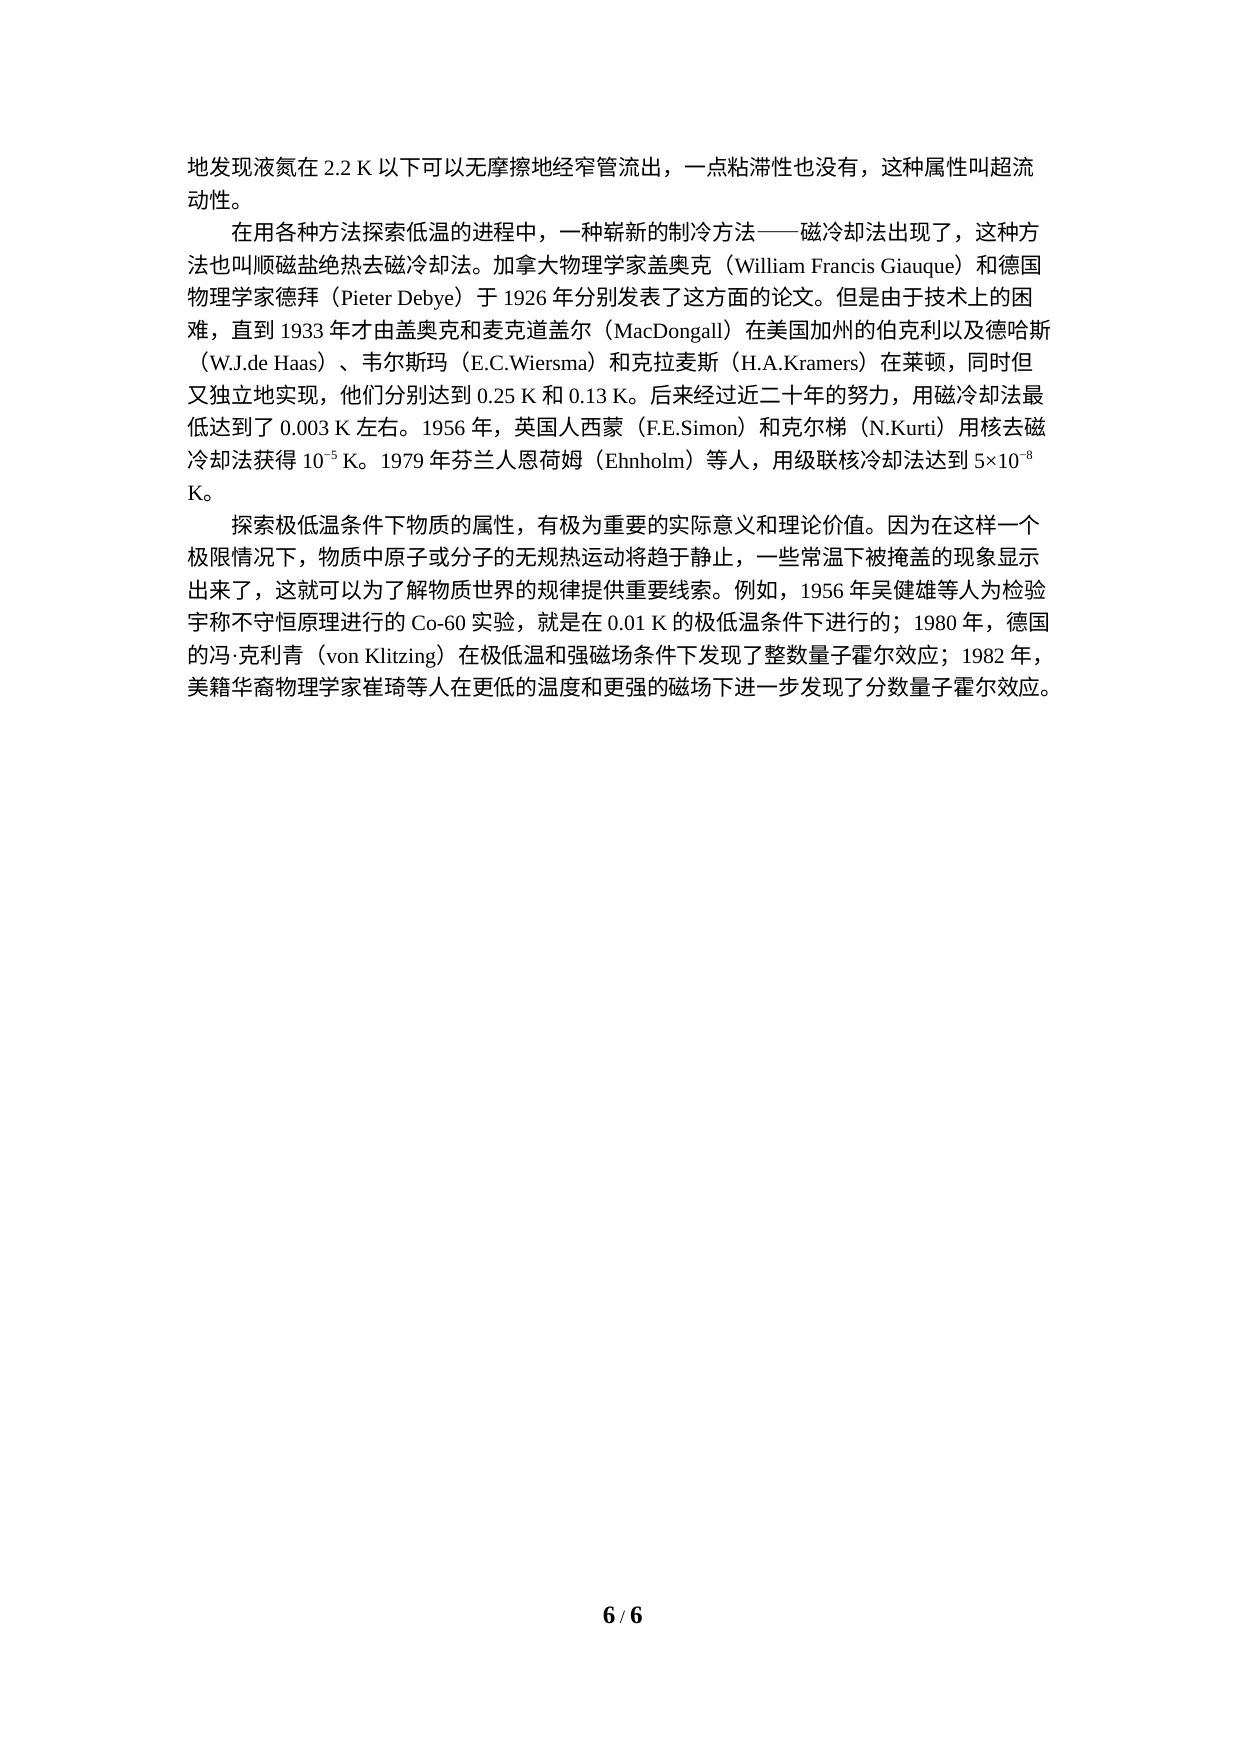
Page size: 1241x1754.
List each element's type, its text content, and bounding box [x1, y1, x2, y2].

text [187, 150, 1053, 215]
text 探索极低温条件下物质的属性，有极为重要的实际意义和理论价值。因为在这样一个极限情况下，物质中原子或分子的无规热运动将趋于静止，一些常温下被掩盖的现象显示出来了，这就可以为了解物质世界的规律提供重要线索。例如，1956 年吴健雄等人为检验宇称不守恒原理进行的 Co-60 实验，就是在 0.01 K 的极低温条件下进行的；1980 年，德国的冯·克利青（von Klitzing）在极低温和强磁场条件下发现了整数量子霍尔效应；1982 年，美籍华裔物理学家崔琦等人在更低的温度和更强的磁场下进一步发现了分数量子霍尔效应。 [187, 507, 1053, 702]
text 在用各种方法探索低温的进程中，一种崭新的制冷方法——磁冷却法出现了，这种方法也叫顺磁盐绝热去磁冷却法。加拿大物理学家盖奥克（William Francis Giauque）和德国物理学家德拜（Pieter Debye）于 1926 年分别发表了这方面的论文。但是由于技术上的困难，直到 1933 年才由盖奥克和麦克道盖尔（MacDongall）在美国加州的伯克利以及德哈斯（W.J.de Haas）、韦尔斯玛（E.C.Wiersma）和克拉麦斯（H.A.Kramers）在莱顿，同时但又独立地实现，他们分别达到 0.25 K 和 0.13 K。后来经过近二十年的努力，用磁冷却法最低达到了 0.003 K 左右。1956 年，英国人西蒙（F.E.Simon）和克尔梯（N.Kurti）用核去磁冷却法获得 10−5 K。1979 年芬兰人恩荷姆（Ehnholm）等人，用级联核冷却法达到 5×10−8 K。 [187, 215, 1053, 507]
